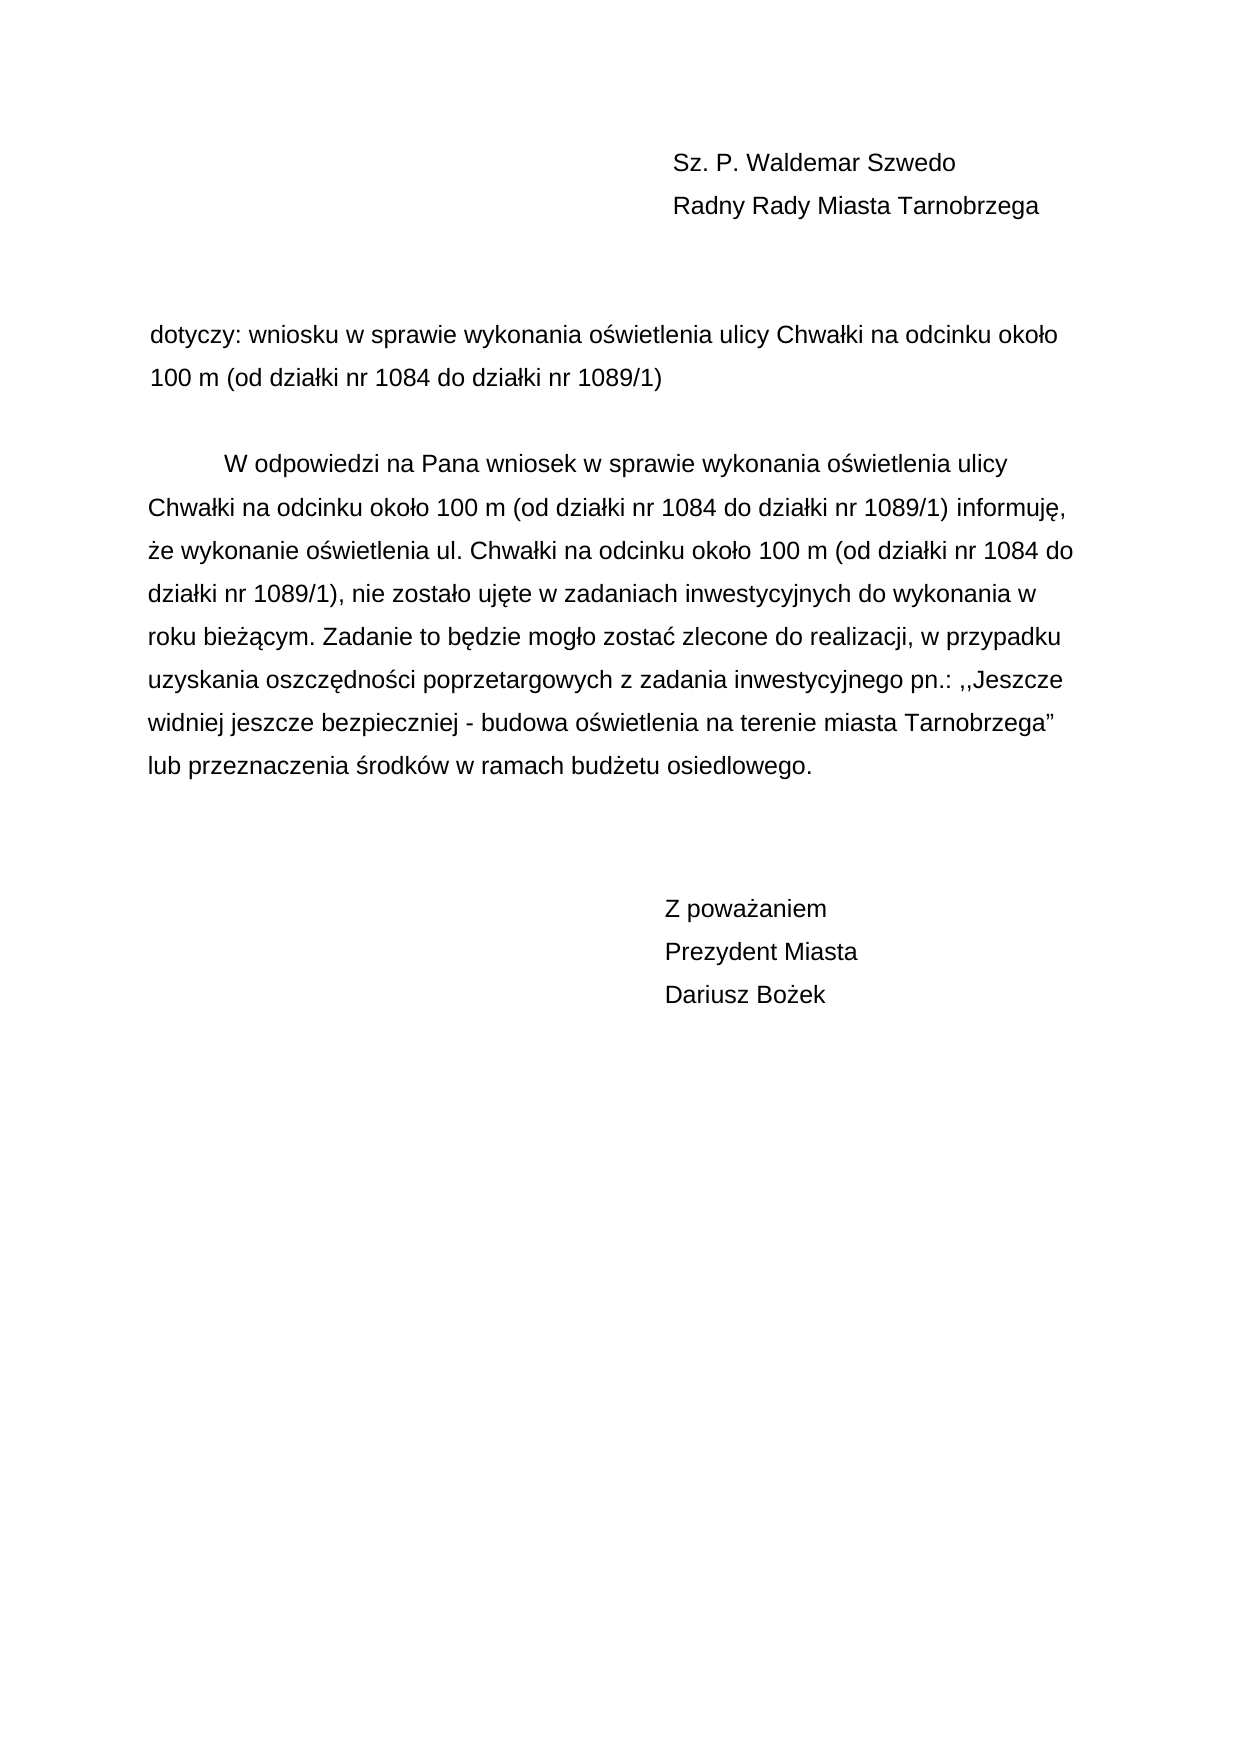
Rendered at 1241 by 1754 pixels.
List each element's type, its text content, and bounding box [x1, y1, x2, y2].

text Radny Rady Miasta Tarnobrzega [673, 191, 1093, 219]
text Sz. P. Waldemar Szwedo [673, 148, 1093, 176]
text Dariusz Bożek [664, 980, 1093, 1009]
text Z poważaniem [664, 894, 1093, 923]
text dotyczy: wniosku w sprawie wykonania oświetlenia ulicy Chwałki na odcinku około 100 m (od działki nr 1084 do działki nr 1089/1) [150, 320, 1090, 392]
text Prezydent Miasta [664, 937, 1093, 966]
text W odpowiedzi na Pana wniosek w sprawie wykonania oświetlenia ulicy Chwałki na odcinku około 100 m (od działki nr 1084 do działki nr 1089/1) informuję, że wykonanie oświetlenia ul. Chwałki na odcinku około 100 m (od działki nr 1084 do działki nr 1089/1), nie zostało ujęte w zadaniach inwestycyjnych do wykonania w roku bieżącym. Zadanie to będzie mogło zostać zlecone do realizacji, w przypadku uzyskania oszczędności poprzetargowych z zadania inwestycyjnego pn.: ,,Jeszcze widniej jeszcze bezpieczniej - budowa oświetlenia na terenie miasta Tarnobrzega” lub przeznaczenia środków w ramach budżetu osiedlowego. [148, 449, 1093, 780]
